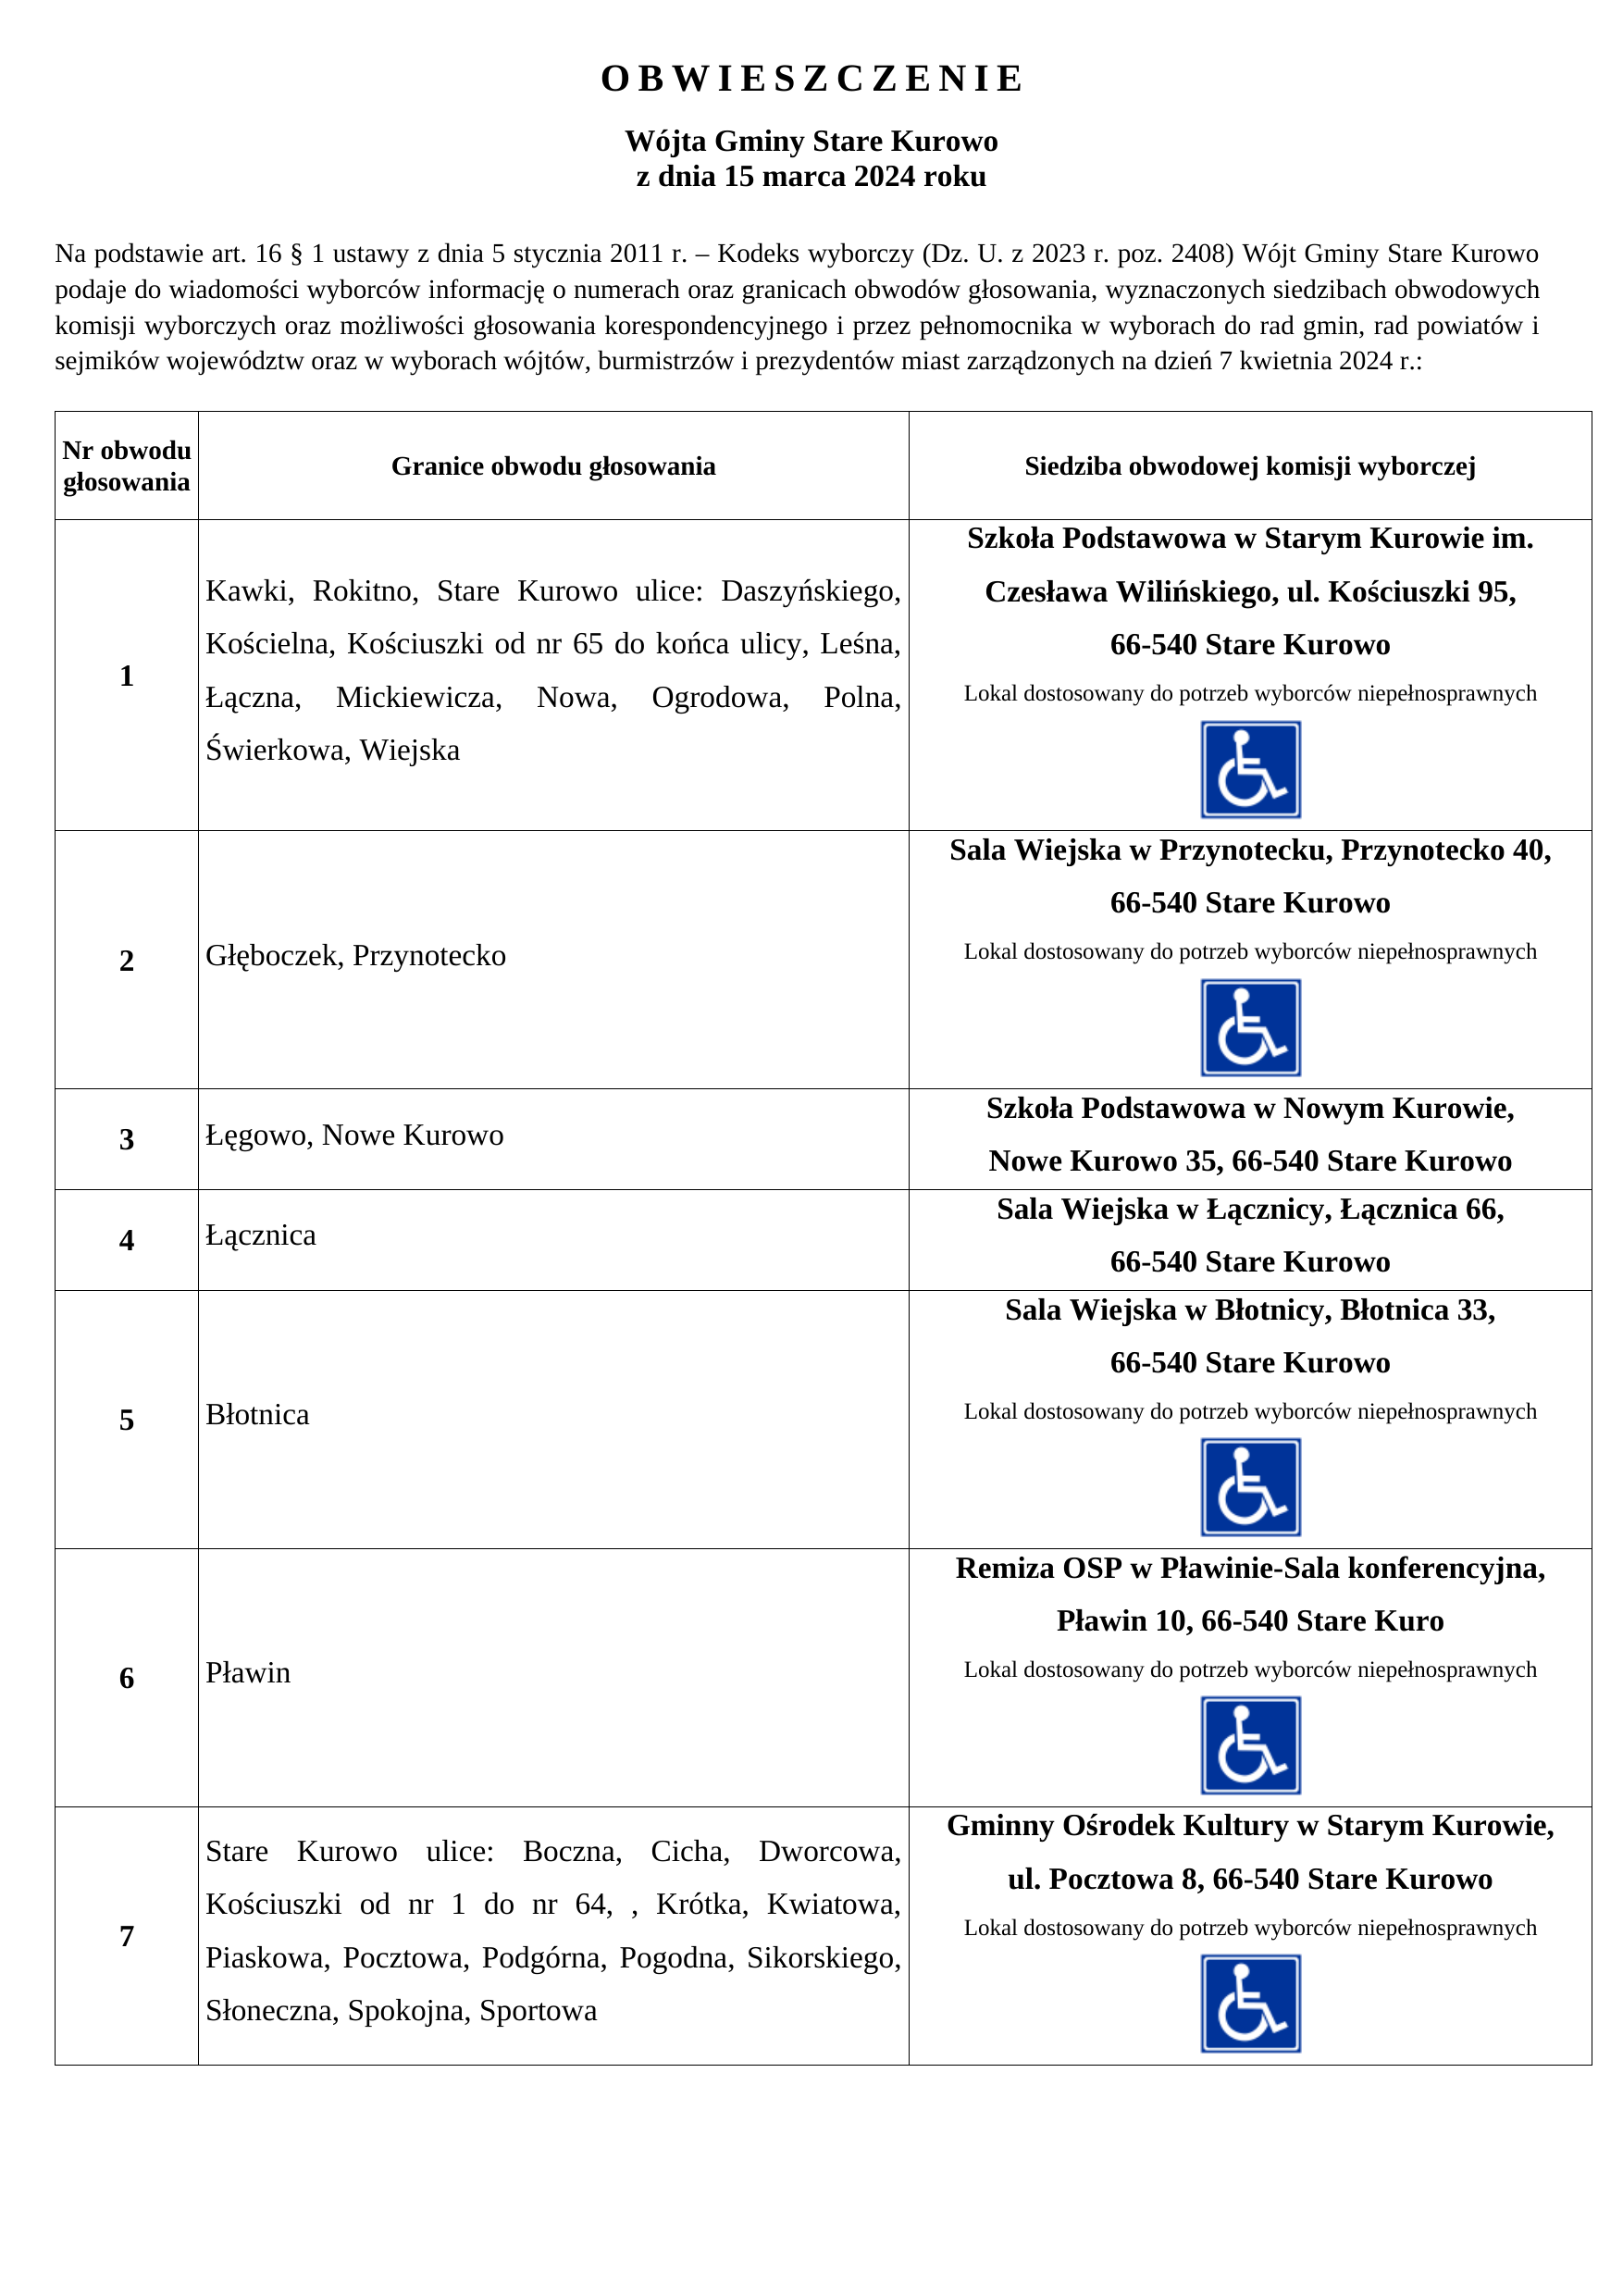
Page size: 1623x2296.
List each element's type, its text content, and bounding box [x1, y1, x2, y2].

table_cell 1 [56, 520, 198, 830]
table_cell Szkoła Podstawowa w Nowym Kurowie, Nowe Kurowo 35, 66-540 Stare Kurowo [910, 1089, 1592, 1189]
table_header Granice obwodu głosowania [199, 412, 909, 519]
table_cell Sala Wiejska w Przynotecku, Przynotecko 40, 66-540 Stare Kurowo Lokal dostosowany do potrzeb wyborców niepełnosprawnych [910, 831, 1592, 1088]
table_cell Łęgowo, Nowe Kurowo [199, 1089, 909, 1189]
table_cell Stare Kurowo ulice: Boczna, Cicha, Dworcowa, Kościuszki od nr 1 do nr 64, , Krótka, Kwiatowa, Piaskowa, Pocztowa, Podgórna, Pogodna, Sikorskiego, Słoneczna, Spokojna, Sportowa [199, 1807, 909, 2065]
table_cell Głęboczek, Przynotecko [199, 831, 909, 1088]
table_cell Szkoła Podstawowa w Starym Kurowie im. Czesława Wilińskiego, ul. Kościuszki 95, 66-540 Stare Kurowo Lokal dostosowany do potrzeb wyborców niepełnosprawnych [910, 520, 1592, 830]
table_cell Remiza OSP w Pławinie-Sala konferencyjna, Pławin 10, 66-540 Stare Kuro Lokal dostosowany do potrzeb wyborców niepełnosprawnych [910, 1549, 1592, 1806]
table_cell Sala Wiejska w Łącznicy, Łącznica 66, 66-540 Stare Kurowo [910, 1190, 1592, 1290]
table_cell Łącznica [199, 1190, 909, 1290]
table_cell Kawki, Rokitno, Stare Kurowo ulice: Daszyńskiego, Kościelna, Kościuszki od nr 65 do końca ulicy, Leśna, Łączna, Mickiewicza, Nowa, Ogrodowa, Polna, Świerkowa, Wiejska [199, 520, 909, 830]
text Na podstawie art. 16 § 1 ustawy z dnia 5 stycznia 2011 r. – Kodeks wyborczy (Dz. U. z 2023 r. poz. 2408) Wójt Gminy Stare Kurowo podaje do wiadomości wyborców informację o numerach oraz granicach obwodów głosowania, wyznaczonych siedzibach obwodowych komisji wyborczych oraz możliwości głosowania korespondencyjnego i przez pełnomocnika w wyborach do rad gmin, rad powiatów i sejmików województw oraz w wyborach wójtów, burmistrzów i prezydentów miast zarządzonych na dzień 7 kwietnia 2024 r.: [55, 238, 1541, 376]
table_header Nr obwodu głosowania [56, 412, 198, 519]
subtitle OBWIESZCZENIE [55, 55, 1568, 99]
table_cell 3 [56, 1089, 198, 1189]
text Wójta Gminy Stare Kurowo [55, 122, 1568, 157]
table_cell Pławin [199, 1549, 909, 1806]
table_cell 7 [56, 1807, 198, 2065]
table_cell Sala Wiejska w Błotnicy, Błotnica 33, 66-540 Stare Kurowo Lokal dostosowany do potrzeb wyborców niepełnosprawnych [910, 1291, 1592, 1548]
table_header Siedziba obwodowej komisji wyborczej [910, 412, 1592, 519]
table_cell Gminny Ośrodek Kultury w Starym Kurowie, ul. Pocztowa 8, 66-540 Stare Kurowo Lokal dostosowany do potrzeb wyborców niepełnosprawnych [910, 1807, 1592, 2065]
table_cell 2 [56, 831, 198, 1088]
table_cell 4 [56, 1190, 198, 1290]
table_cell 6 [56, 1549, 198, 1806]
text z dnia 15 marca 2024 roku [55, 157, 1568, 193]
table_cell 5 [56, 1291, 198, 1548]
table_cell Błotnica [199, 1291, 909, 1548]
